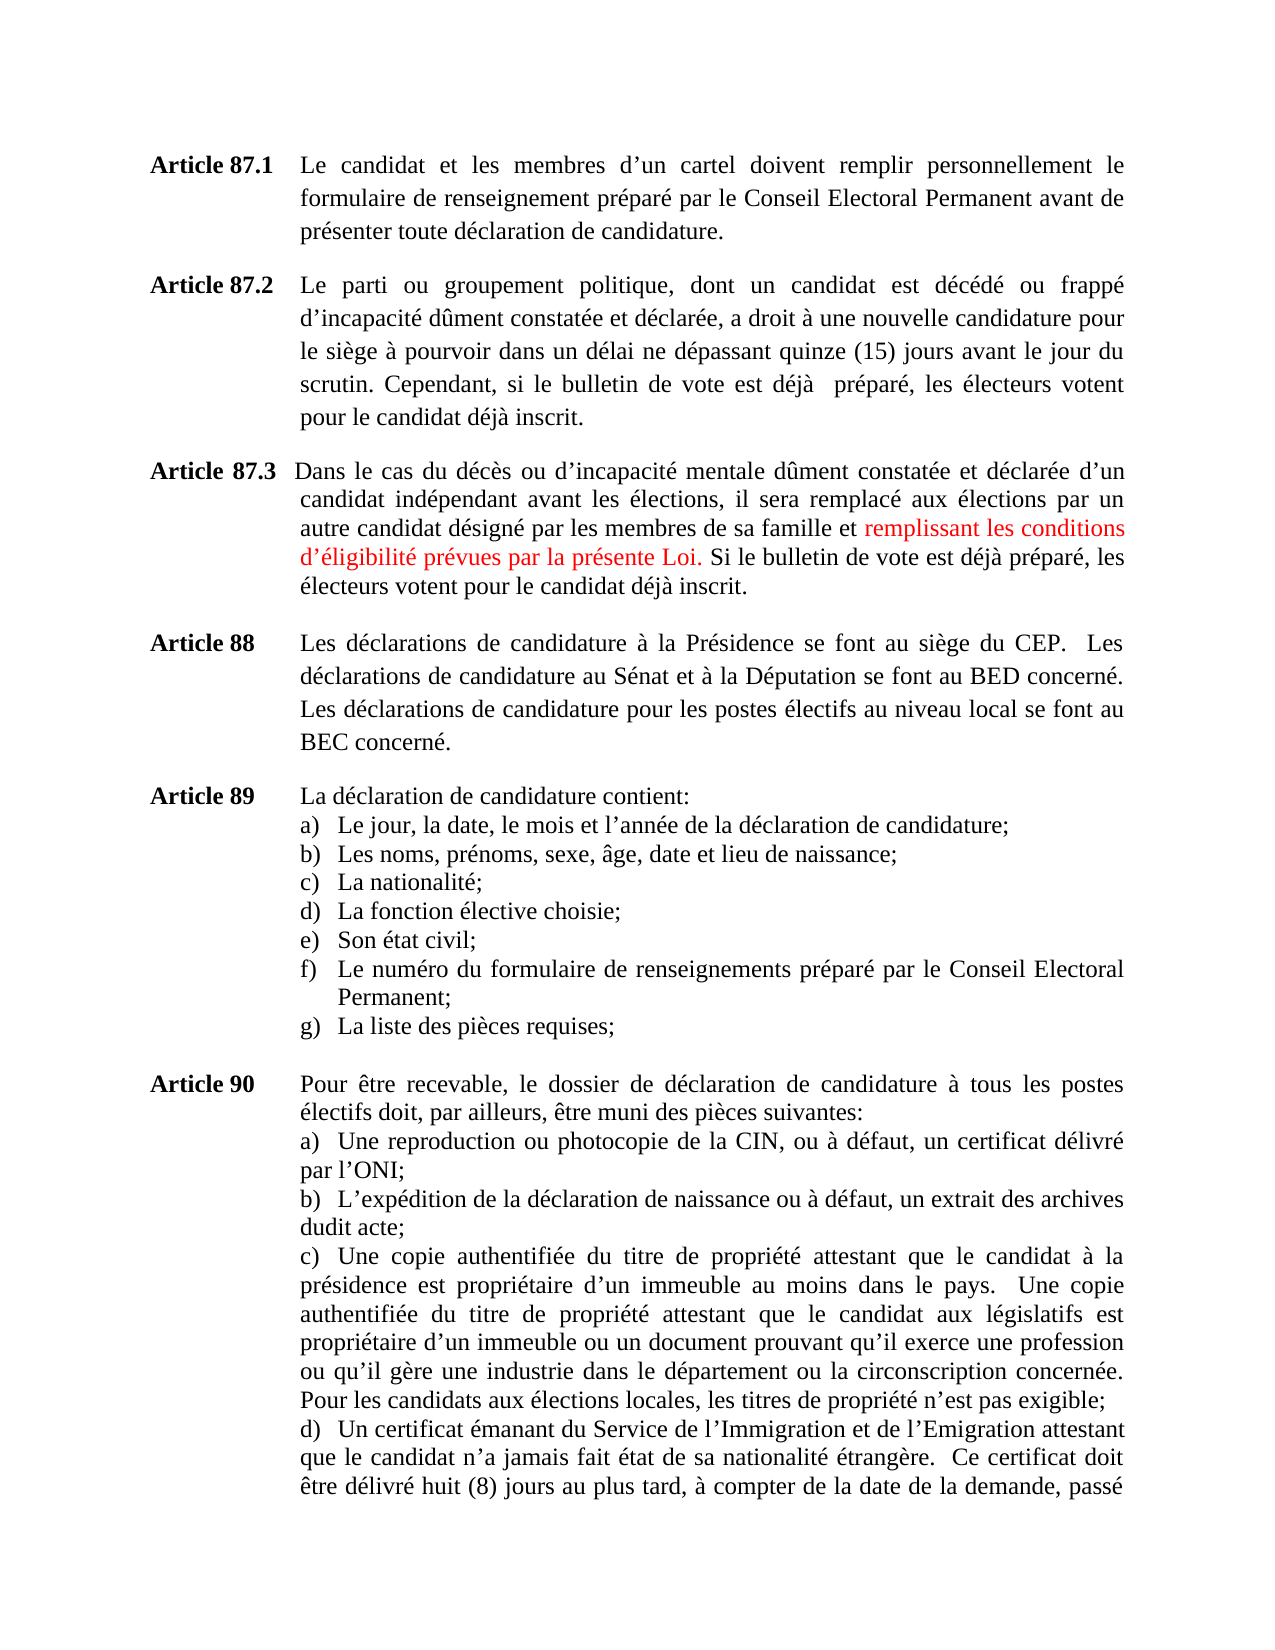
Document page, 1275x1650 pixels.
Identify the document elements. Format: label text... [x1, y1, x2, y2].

text b) L’expédition de la déclaration de naissance ou à défaut, un extrait des archives dudit acte; [300, 1184, 1125, 1241]
text Article 88 Les déclarations de candidature à la Présidence se font au siège du CEP. Les déclarations de candidature au Sénat et à la Députation se font au BED concerné. Les déclarations de candidature pour les postes électifs au niveau local se font au BEC concerné. [150, 628, 1125, 756]
text Article 90 Pour être recevable, le dossier de déclaration de candidature à tous les postes électifs doit, par ailleurs, être muni des pièces suivantes: [150, 1069, 1125, 1126]
text f) Le numéro du formulaire de renseignements préparé par le Conseil Electoral Permanent; [300, 954, 1125, 1011]
text c) La nationalité; [300, 867, 1125, 896]
text Article 89 La déclaration de candidature contient: [150, 781, 1125, 810]
text a) Le jour, la date, le mois et l’année de la déclaration de candidature; [300, 810, 1125, 839]
text Article 87.3 Dans le cas du décès ou d’incapacité mentale dûment constatée et déclarée d’un candidat indépendant avant les élections, il sera remplacé aux élections par un autre candidat désigné par les membres de sa famille et remplissant les conditions d’éligibilité prévues par la présente Loi. Si le bulletin de vote est déjà préparé, les électeurs votent pour le candidat déjà inscrit. [150, 456, 1125, 599]
text c) Une copie authentifiée du titre de propriété attestant que le candidat à la présidence est propriétaire d’un immeuble au moins dans le pays. Une copie authentifiée du titre de propriété attestant que le candidat aux législatifs est propriétaire d’un immeuble ou un document prouvant qu’il exerce une profession ou qu’il gère une industrie dans le département ou la circonscription concernée. Pour les candidats aux élections locales, les titres de propriété n’est pas exigible; [300, 1241, 1125, 1414]
text b) Les noms, prénoms, sexe, âge, date et lieu de naissance; [300, 839, 1125, 867]
text a) Une reproduction ou photocopie de la CIN, ou à défaut, un certificat délivré par l’ONI; [300, 1126, 1125, 1184]
text e) Son état civil; [300, 925, 1125, 954]
text g) La liste des pièces requises; [300, 1011, 1125, 1040]
text d) La fonction élective choisie; [300, 896, 1125, 925]
text Article 87.1 Le candidat et les membres d’un cartel doivent remplir personnellement le formulaire de renseignement préparé par le Conseil Electoral Permanent avant de présenter toute déclaration de candidature. [150, 150, 1125, 245]
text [300, 1414, 1125, 1500]
text Article 87.2 Le parti ou groupement politique, dont un candidat est décédé ou frappé d’incapacité dûment constatée et déclarée, a droit à une nouvelle candidature pour le siège à pourvoir dans un délai ne dépassant quinze (15) jours avant le jour du scrutin. Cependant, si le bulletin de vote est déjà préparé, les électeurs votent pour le candidat déjà inscrit. [150, 270, 1125, 431]
